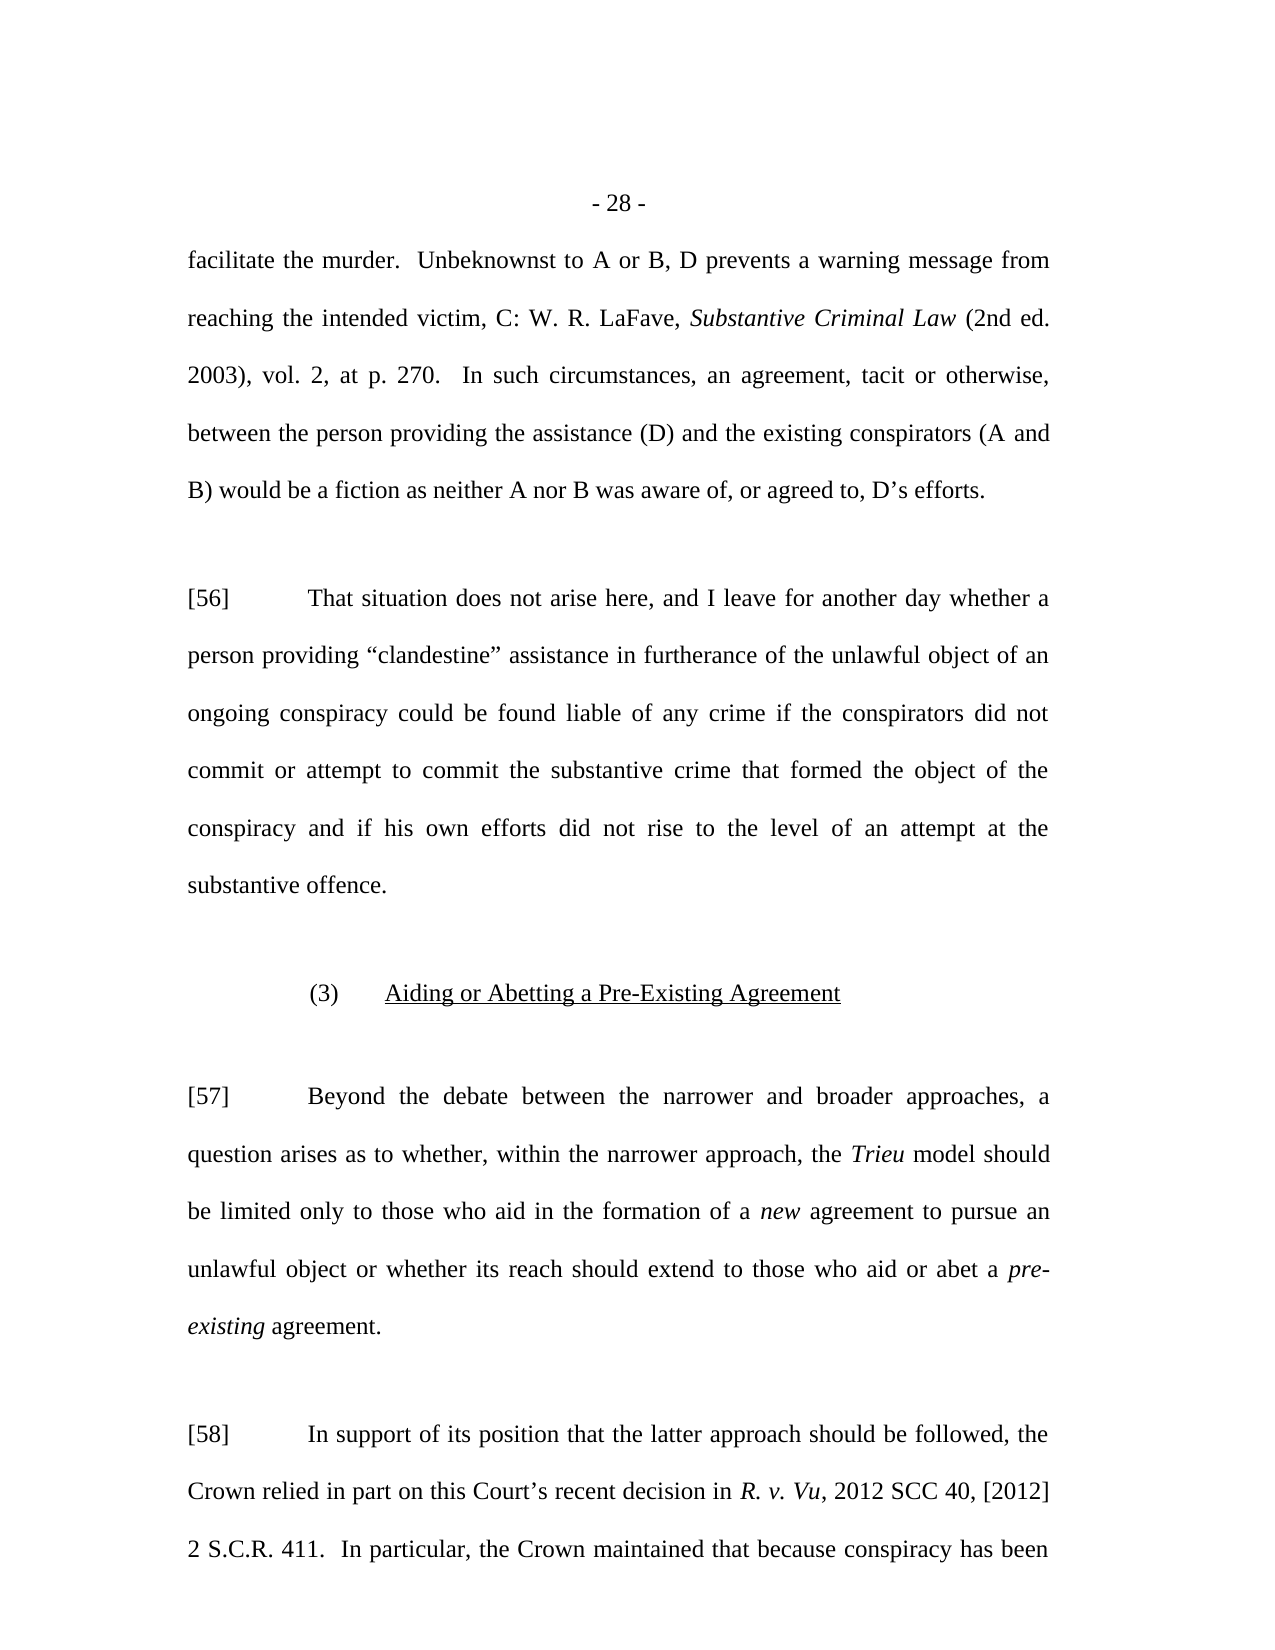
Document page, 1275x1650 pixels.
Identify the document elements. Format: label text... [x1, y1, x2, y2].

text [187, 245, 1050, 504]
list Beyond the debate between the narrower and broader approaches, a question arises as to whether, within the narrower approach, the Trieu model should be limited only to those who aid in the formation of a new agreement to pursue an unlawful object or whether its reach should extend to those who aid or abet a pre-existing agreement. [187, 1081, 1050, 1340]
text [187, 1419, 1050, 1563]
text That situation does not arise here, and I leave for another day whether a person providing “clandestine” assistance in furtherance of the unlawful object of an ongoing conspiracy could be found liable of any crime if the conspirators did not commit or attempt to commit the substantive crime that formed the object of the conspiracy and if his own efforts did not rise to the level of an attempt at the substantive offence. [187, 583, 1050, 899]
title (3) Aiding or Abetting a Pre-Existing Agreement [225, 978, 1050, 1006]
